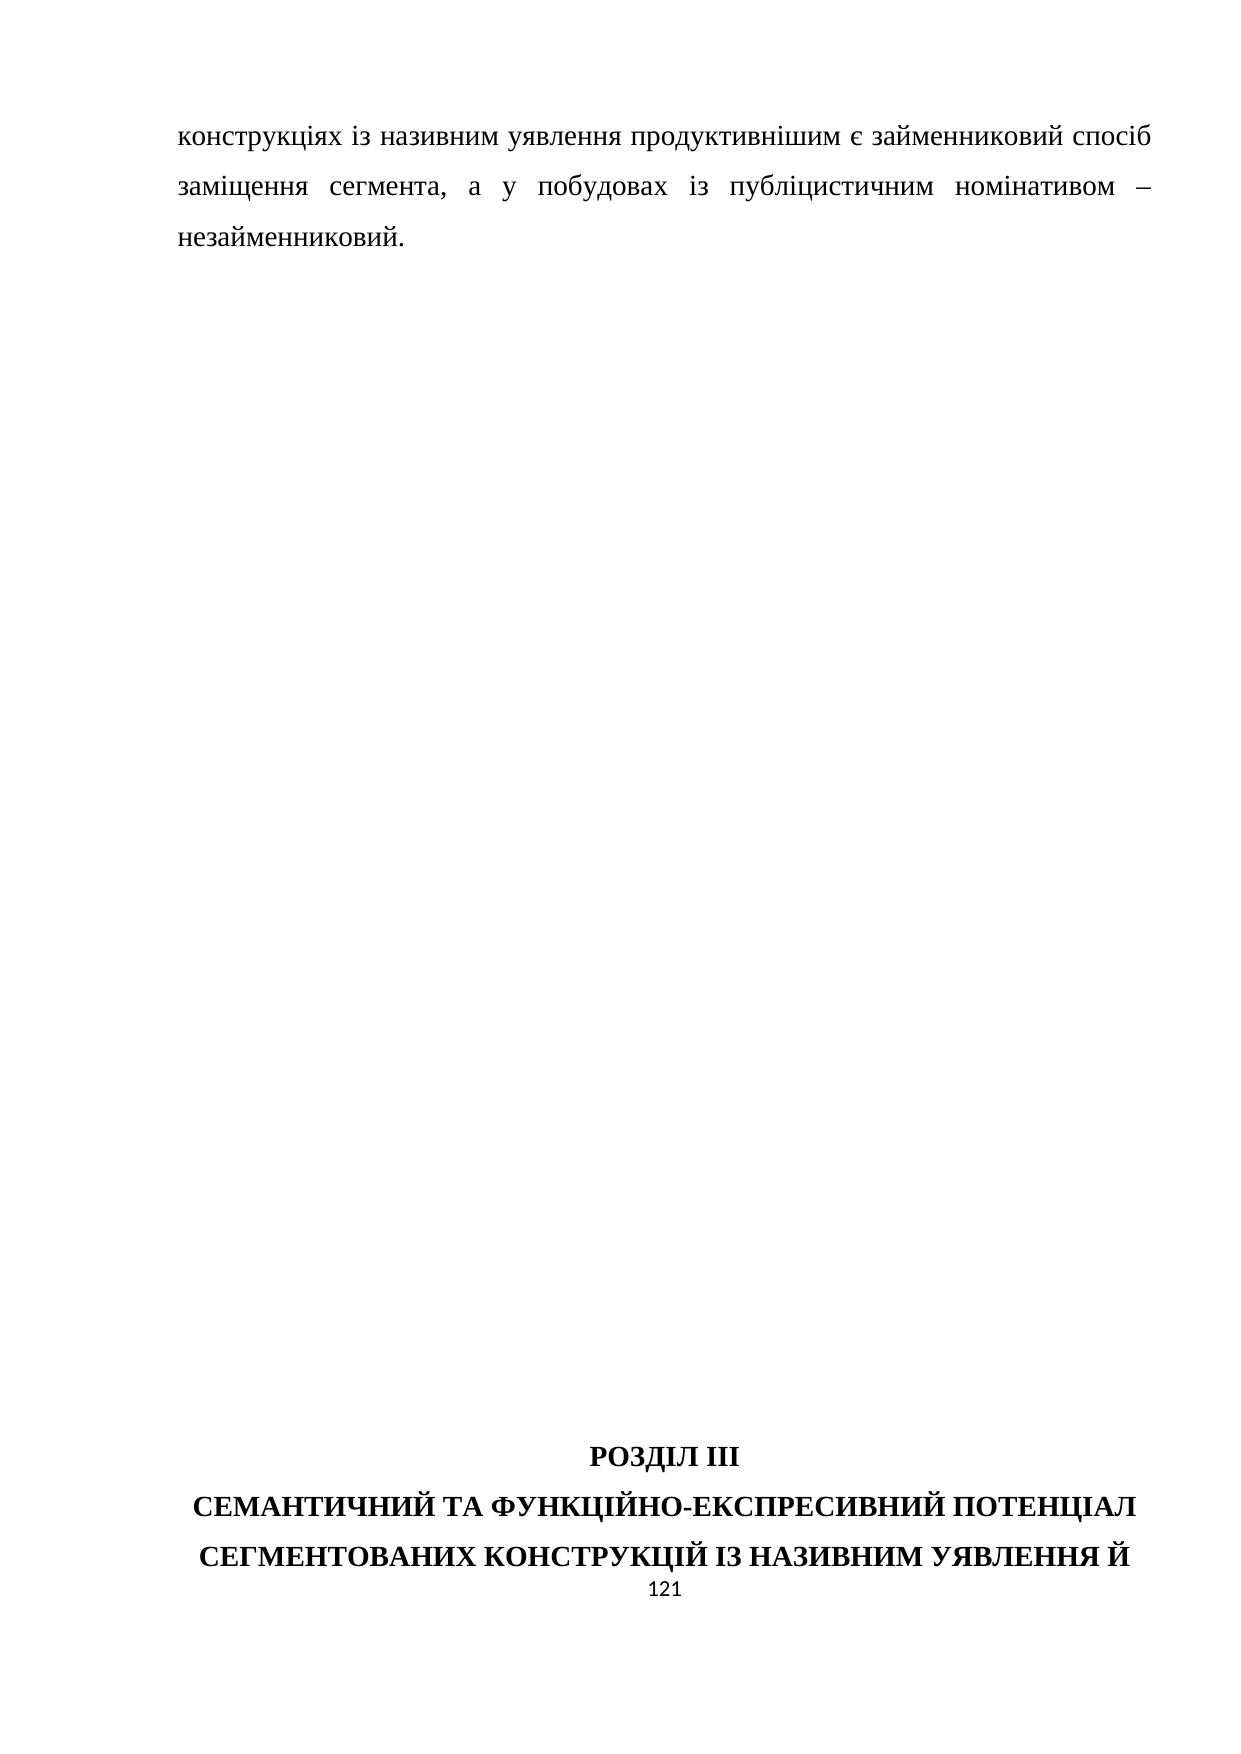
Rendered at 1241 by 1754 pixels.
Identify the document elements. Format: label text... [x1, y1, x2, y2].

text РОЗДІЛ III [177, 1439, 1152, 1472]
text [177, 1489, 1152, 1573]
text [177, 118, 1152, 252]
